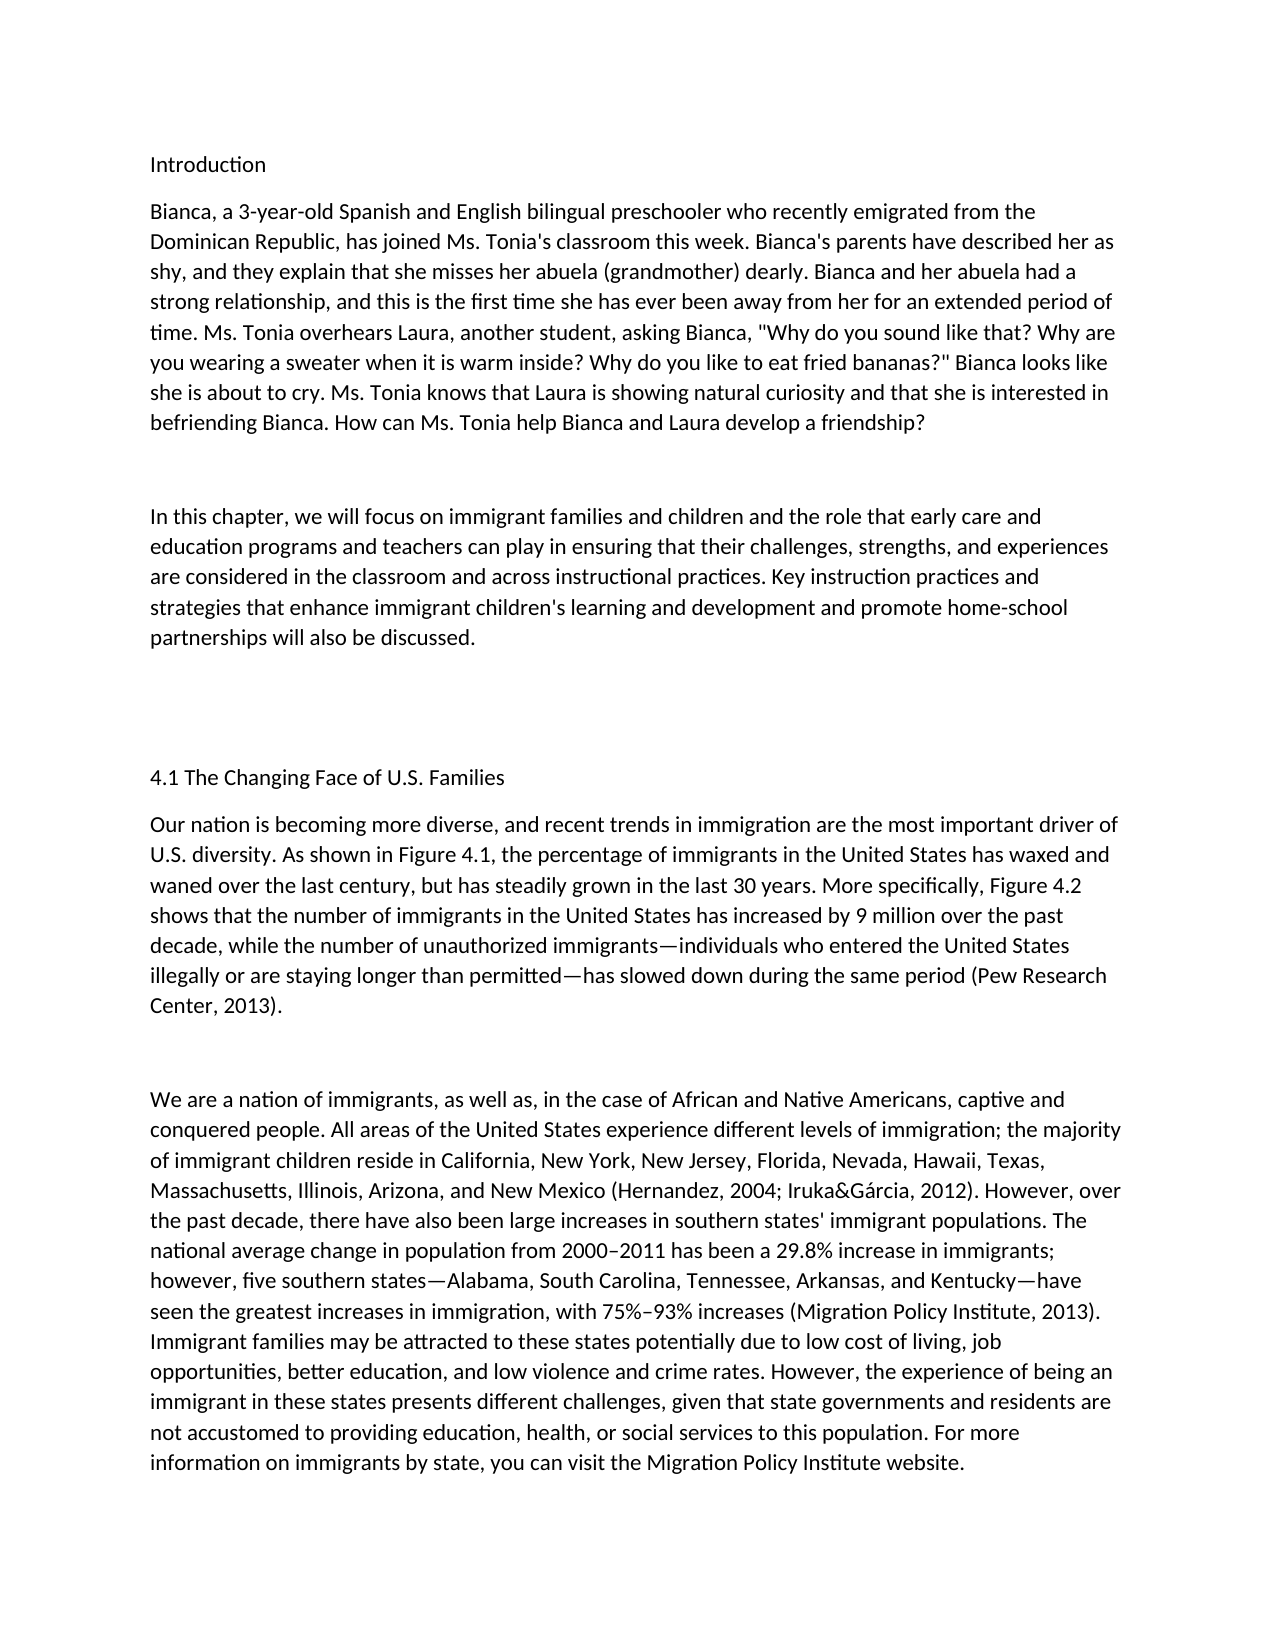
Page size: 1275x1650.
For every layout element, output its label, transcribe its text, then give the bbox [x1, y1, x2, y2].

text Our nation is becoming more diverse, and recent trends in immigration are the most important driver of U.S. diversity. As shown in Figure 4.1, the percentage of immigrants in the United States has waxed and waned over the last century, but has steadily grown in the last 30 years. More specifically, Figure 4.2 shows that the number of immigrants in the United States has increased by 9 million over the past decade, while the number of unauthorized immigrants—individuals who entered the United States illegally or are staying longer than permitted—has slowed down during the same period (Pew Research Center, 2013). [150, 810, 1125, 1020]
text 4.1 The Changing Face of U.S. Families [150, 763, 1125, 792]
text Introduction [150, 150, 1125, 178]
text We are a nation of immigrants, as well as, in the case of African and Native Americans, captive and conquered people. All areas of the United States experience different levels of immigration; the majority of immigrant children reside in California, New York, New Jersey, Florida, Nevada, Hawaii, Texas, Massachusetts, Illinois, Arizona, and New Mexico (Hernandez, 2004; Iruka&Gárcia, 2012). However, over the past decade, there have also been large increases in southern states' immigrant populations. The national average change in population from 2000–2011 has been a 29.8% increase in immigrants; however, five southern states—Alabama, South Carolina, Tennessee, Arkansas, and Kentucky—have seen the greatest increases in immigration, with 75%–93% increases (Migration Policy Institute, 2013). Immigrant families may be attracted to these states potentially due to low cost of living, job opportunities, better education, and low violence and crime rates. However, the experience of being an immigrant in these states presents different challenges, given that state governments and residents are not accustomed to providing education, health, or social services to this population. For more information on immigrants by state, you can visit the Migration Policy Institute website. [150, 1085, 1125, 1476]
text In this chapter, we will focus on immigrant families and children and the role that early care and education programs and teachers can play in ensuring that their challenges, strengths, and experiences are considered in the classroom and across instructional practices. Key instruction practices and strategies that enhance immigrant children's learning and development and promote home-school partnerships will also be discussed. [150, 502, 1125, 651]
text Bianca, a 3-year-old Spanish and English bilingual preschooler who recently emigrated from the Dominican Republic, has joined Ms. Tonia's classroom this week. Bianca's parents have described her as shy, and they explain that she misses her abuela (grandmother) dearly. Bianca and her abuela had a strong relationship, and this is the first time she has ever been away from her for an extended period of time. Ms. Tonia overhears Laura, another student, asking Bianca, "Why do you sound like that? Why are you wearing a sweater when it is warm inside? Why do you like to eat fried bananas?" Bianca looks like she is about to cry. Ms. Tonia knows that Laura is showing natural curiosity and that she is interested in befriending Bianca. How can Ms. Tonia help Bianca and Laura develop a friendship? [150, 197, 1125, 436]
